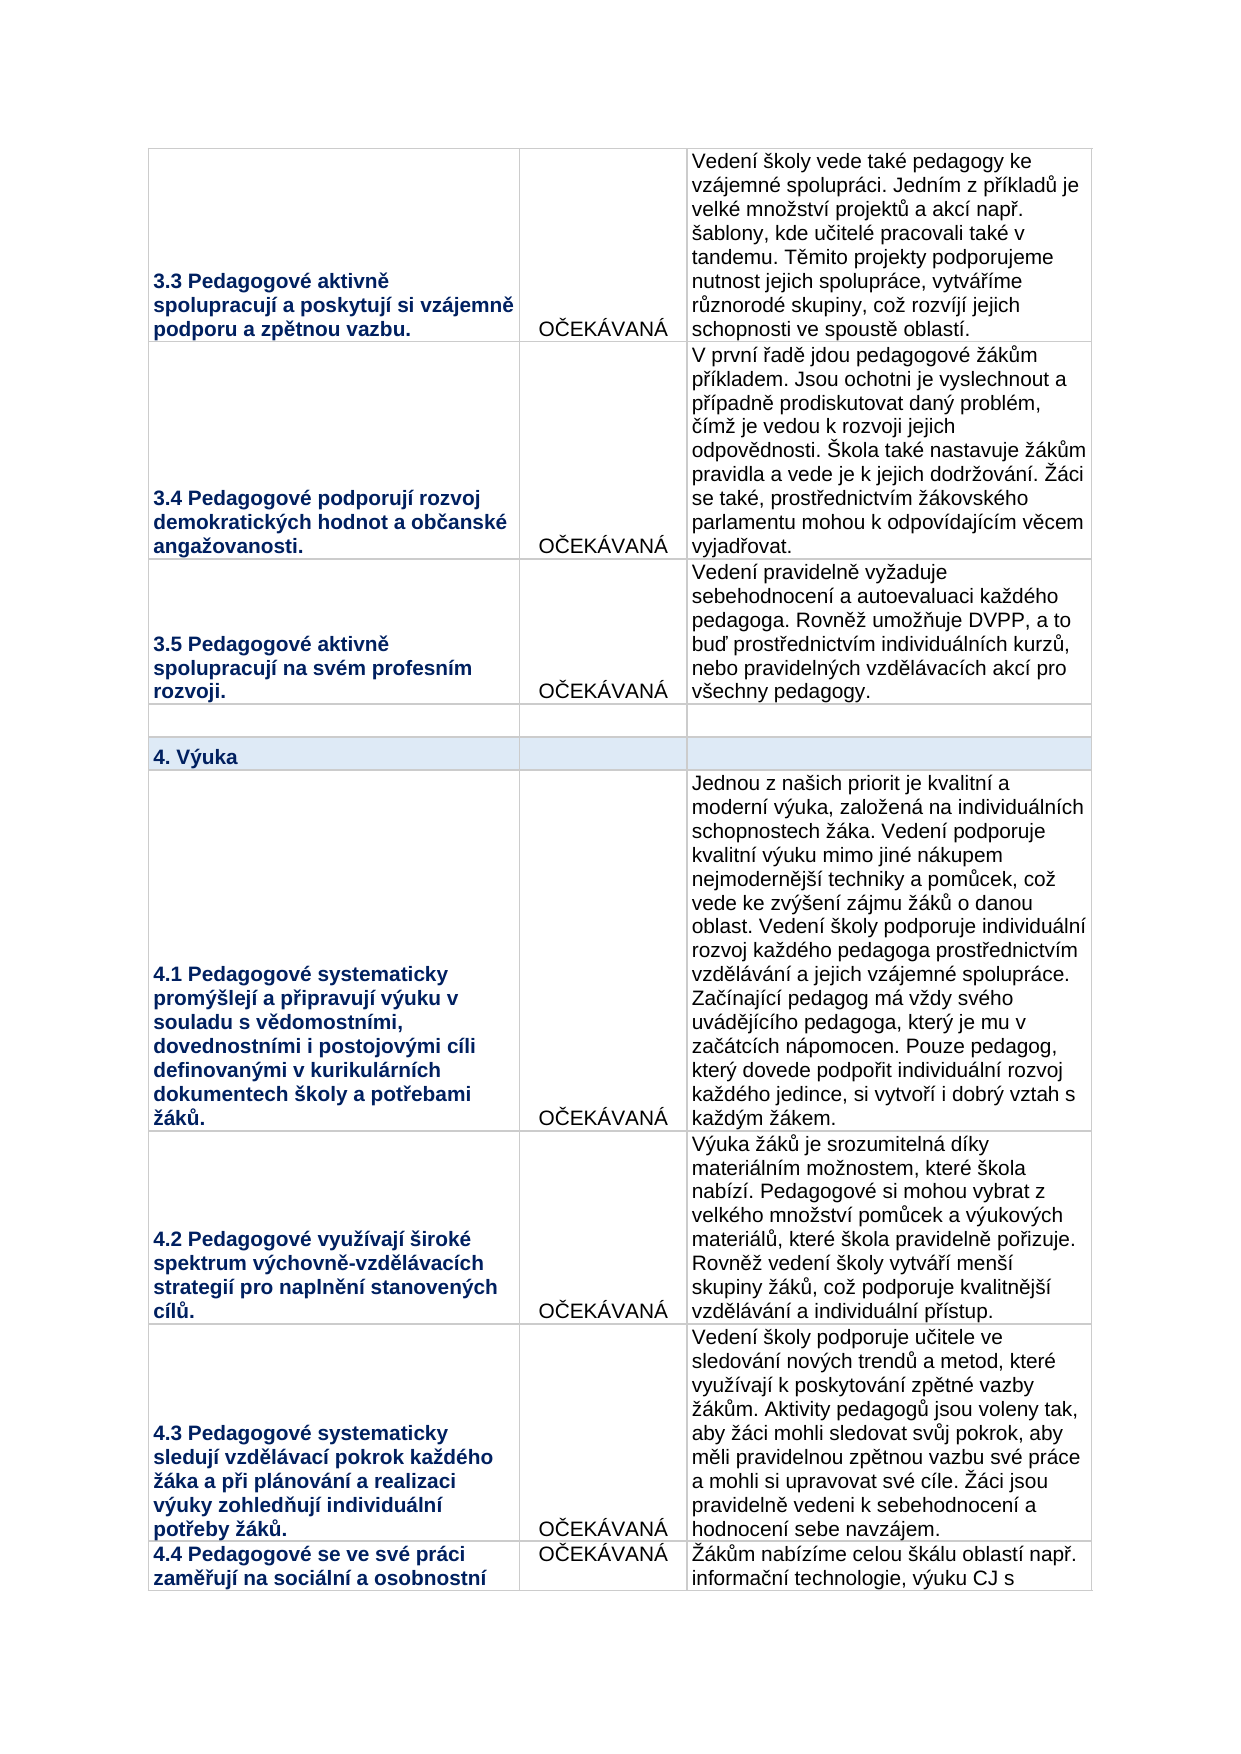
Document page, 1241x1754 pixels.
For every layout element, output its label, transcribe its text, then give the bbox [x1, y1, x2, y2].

table_cell Jednou z našich priorit je kvalitní a moderní výuka, založená na individuálních schopnostech žáka. Vedení podporuje kvalitní výuku mimo jiné nákupem nejmodernější techniky a pomůcek, což vede ke zvýšení zájmu žáků o danou oblast. Vedení školy podporuje individuální rozvoj každého pedagoga prostřednictvím vzdělávání a jejich vzájemné spolupráce. Začínající pedagog má vždy svého uvádějícího pedagoga, který je mu v začátcích nápomocen. Pouze pedagog, který dovede podpořit individuální rozvoj každého jedince, si vytvoří i dobrý vztah s každým žákem. [688, 771, 1091, 1130]
table_cell OČEKÁVANÁ [520, 1325, 686, 1540]
table_cell [149, 705, 519, 736]
table_cell OČEKÁVANÁ [520, 342, 686, 558]
table_cell OČEKÁVANÁ [520, 771, 686, 1130]
table_cell OČEKÁVANÁ [520, 560, 686, 703]
table_cell 3.4 Pedagogové podporují rozvoj demokratických hodnot a občanské angažovanosti. [149, 342, 519, 558]
table_cell Vedení pravidelně vyžaduje sebehodnocení a autoevaluaci každého pedagoga. Rovněž umožňuje DVPP, a to buď prostřednictvím individuálních kurzů, nebo pravidelných vzdělávacích akcí pro všechny pedagogy. [688, 560, 1091, 703]
table_cell [520, 738, 686, 769]
table_cell 4.1 Pedagogové systematicky promýšlejí a připravují výuku v souladu s vědomostními, dovednostními i postojovými cíli definovanými v kurikulárních dokumentech školy a potřebami žáků. [149, 771, 519, 1130]
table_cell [688, 1542, 1091, 1590]
table_cell 3.5 Pedagogové aktivně spolupracují na svém profesním rozvoji. [149, 560, 519, 703]
table_cell OČEKÁVANÁ [520, 1132, 686, 1323]
table_cell V první řadě jdou pedagogové žákům příkladem. Jsou ochotni je vyslechnout a případně prodiskutovat daný problém, čímž je vedou k rozvoji jejich odpovědnosti. Škola také nastavuje žákům pravidla a vede je k jejich dodržování. Žáci se také, prostřednictvím žákovského parlamentu mohou k odpovídajícím věcem vyjadřovat. [688, 342, 1091, 558]
table_cell 4.2 Pedagogové využívají široké spektrum výchovně-vzdělávacích strategií pro naplnění stanovených cílů. [149, 1132, 519, 1323]
table_cell [688, 738, 1091, 769]
table_cell [688, 705, 1091, 736]
table_cell [520, 705, 686, 736]
table_cell Vedení školy vede také pedagogy ke vzájemné spolupráci. Jedním z příkladů je velké množství projektů a akcí např. šablony, kde učitelé pracovali také v tandemu. Těmito projekty podporujeme nutnost jejich spolupráce, vytváříme různorodé skupiny, což rozvíjí jejich schopnosti ve spoustě oblastí. [688, 149, 1091, 341]
table_cell OČEKÁVANÁ [520, 1542, 686, 1590]
table_cell 3.3 Pedagogové aktivně spolupracují a poskytují si vzájemně podporu a zpětnou vazbu. [149, 149, 519, 341]
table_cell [149, 1542, 519, 1590]
table_cell Výuka žáků je srozumitelná díky materiálním možnostem, které škola nabízí. Pedagogové si mohou vybrat z velkého množství pomůcek a výukových materiálů, které škola pravidelně pořizuje. Rovněž vedení školy vytváří menší skupiny žáků, což podporuje kvalitnější vzdělávání a individuální přístup. [688, 1132, 1091, 1323]
table_cell 4. Výuka [149, 738, 519, 769]
table_cell 4.3 Pedagogové systematicky sledují vzdělávací pokrok každého žáka a při plánování a realizaci výuky zohledňují individuální potřeby žáků. [149, 1325, 519, 1540]
table_cell Vedení školy podporuje učitele ve sledování nových trendů a metod, které využívají k poskytování zpětné vazby žákům. Aktivity pedagogů jsou voleny tak, aby žáci mohli sledovat svůj pokrok, aby měli pravidelnou zpětnou vazbu své práce a mohli si upravovat své cíle. Žáci jsou pravidelně vedeni k sebehodnocení a hodnocení sebe navzájem. [688, 1325, 1091, 1540]
table_cell OČEKÁVANÁ [520, 149, 686, 341]
